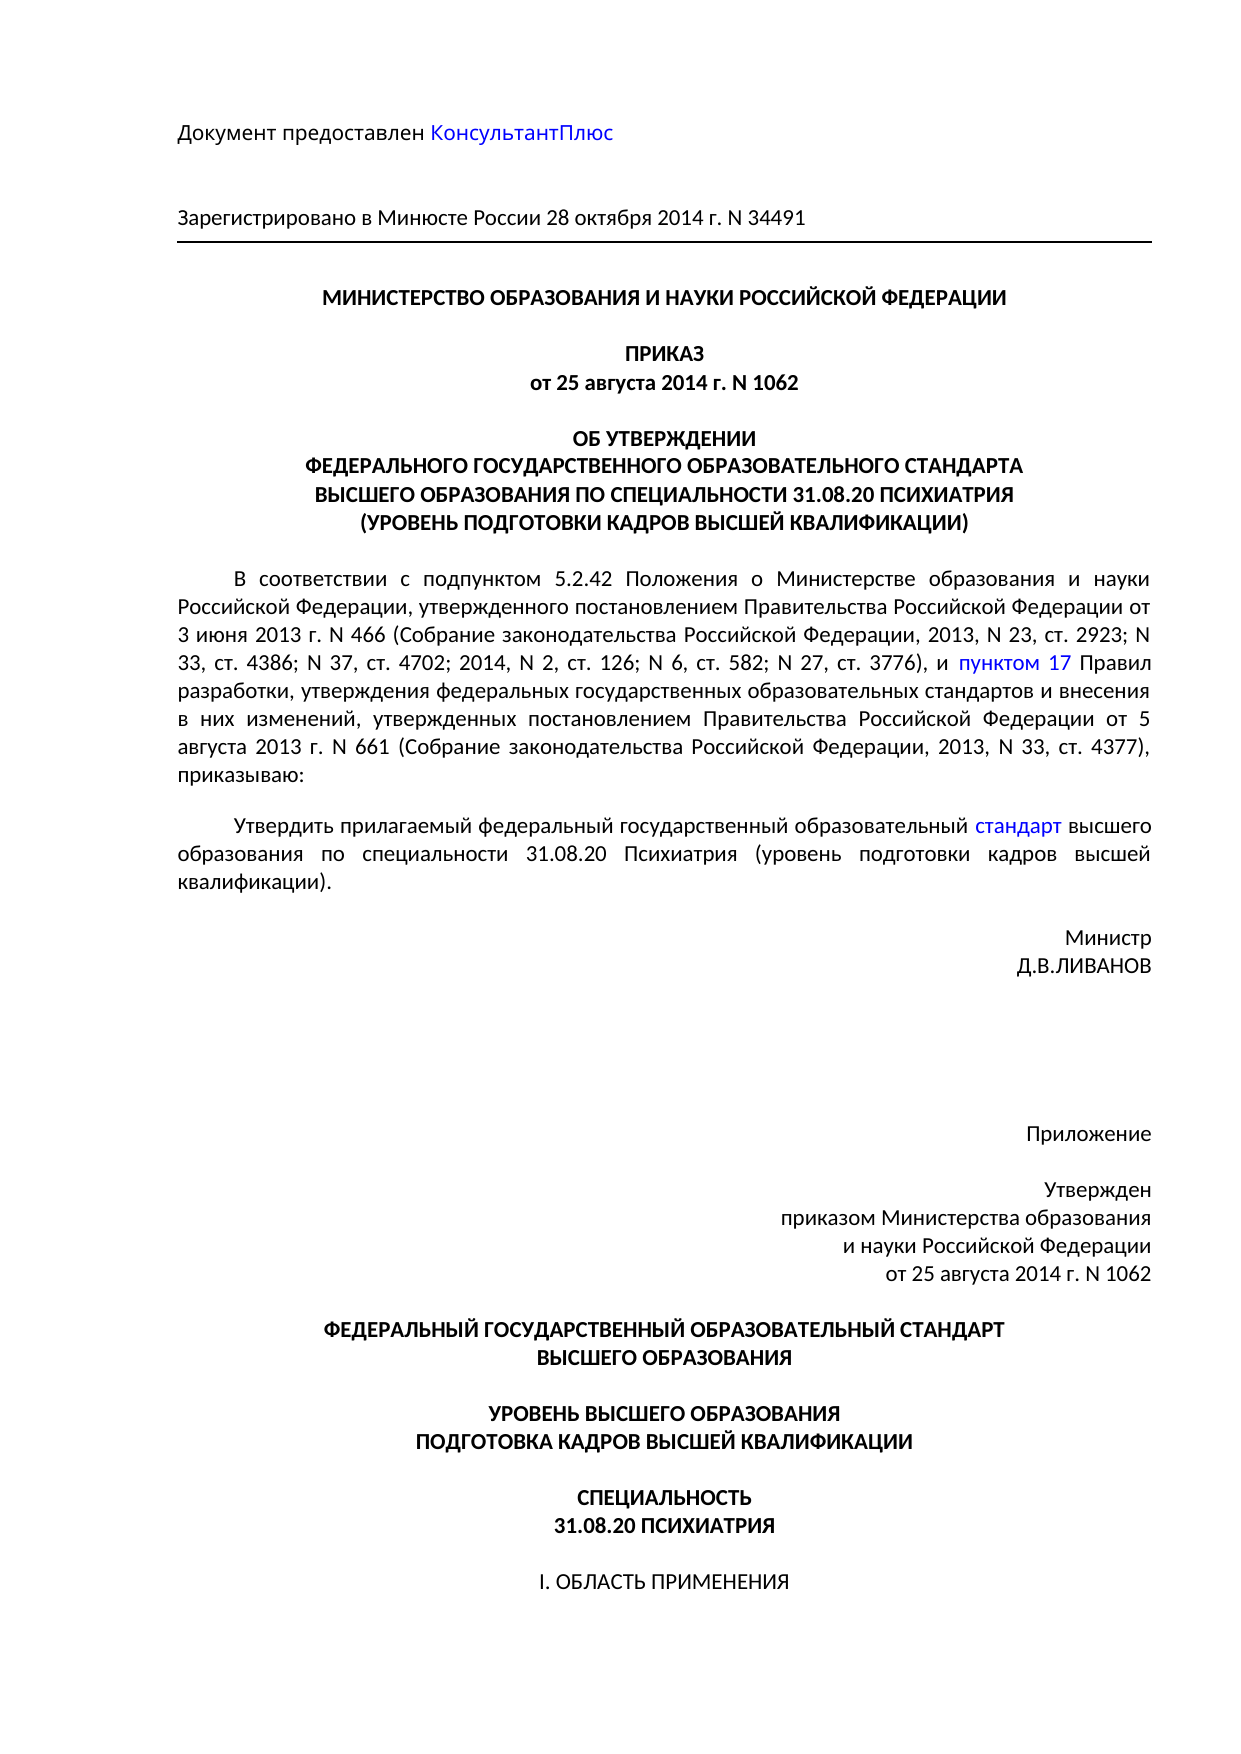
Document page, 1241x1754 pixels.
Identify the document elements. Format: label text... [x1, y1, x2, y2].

text УРОВЕНЬ ВЫСШЕГО ОБРАЗОВАНИЯ [177, 1399, 1152, 1427]
text от 25 августа 2014 г. N 1062 [177, 1259, 1152, 1287]
text Зарегистрировано в Минюсте России 28 октября 2014 г. N 34491 [177, 203, 1152, 231]
text и науки Российской Федерации [177, 1231, 1152, 1259]
text ВЫСШЕГО ОБРАЗОВАНИЯ ПО СПЕЦИАЛЬНОСТИ 31.08.20 ПСИХИАТРИЯ [177, 480, 1152, 508]
text (УРОВЕНЬ ПОДГОТОВКИ КАДРОВ ВЫСШЕЙ КВАЛИФИКАЦИИ) [177, 508, 1152, 536]
text приказом Министерства образования [177, 1203, 1152, 1231]
text Утвержден [177, 1175, 1152, 1203]
text ОБ УТВЕРЖДЕНИИ [177, 424, 1152, 452]
text СПЕЦИАЛЬНОСТЬ [177, 1483, 1152, 1511]
text Д.В.ЛИВАНОВ [177, 951, 1152, 979]
text В соответствии с подпунктом 5.2.42 Положения о Министерстве образования и науки Российской Федерации, утвержденного постановлением Правительства Российской Федерации от 3 июня 2013 г. N 466 (Собрание законодательства Российской Федерации, 2013, N 23, ст. 2923; N 33, ст. 4386; N 37, ст. 4702; 2014, N 2, ст. 126; N 6, ст. 582; N 27, ст. 3776), и пунктом 17 Правил разработки, утверждения федеральных государственных образовательных стандартов и внесения в них изменений, утвержденных постановлением Правительства Российской Федерации от 5 августа 2013 г. N 661 (Собрание законодательства Российской Федерации, 2013, N 33, ст. 4377), приказываю: [177, 564, 1152, 788]
text I. ОБЛАСТЬ ПРИМЕНЕНИЯ [177, 1567, 1152, 1595]
text ФЕДЕРАЛЬНЫЙ ГОСУДАРСТВЕННЫЙ ОБРАЗОВАТЕЛЬНЫЙ СТАНДАРТ [177, 1315, 1152, 1343]
text 31.08.20 ПСИХИАТРИЯ [177, 1511, 1152, 1539]
text МИНИСТЕРСТВО ОБРАЗОВАНИЯ И НАУКИ РОССИЙСКОЙ ФЕДЕРАЦИИ [177, 283, 1152, 312]
text ПОДГОТОВКА КАДРОВ ВЫСШЕЙ КВАЛИФИКАЦИИ [177, 1427, 1152, 1455]
text Приложение [177, 1119, 1152, 1147]
text Документ предоставлен КонсультантПлюс [177, 118, 1152, 174]
text от 25 августа 2014 г. N 1062 [177, 368, 1152, 396]
text Министр [177, 923, 1152, 951]
text Утвердить прилагаемый федеральный государственный образовательный стандарт высшего образования по специальности 31.08.20 Психиатрия (уровень подготовки кадров высшей квалификации). [177, 811, 1152, 895]
text ПРИКАЗ [177, 339, 1152, 368]
text ФЕДЕРАЛЬНОГО ГОСУДАРСТВЕННОГО ОБРАЗОВАТЕЛЬНОГО СТАНДАРТА [177, 452, 1152, 480]
text ВЫСШЕГО ОБРАЗОВАНИЯ [177, 1343, 1152, 1371]
